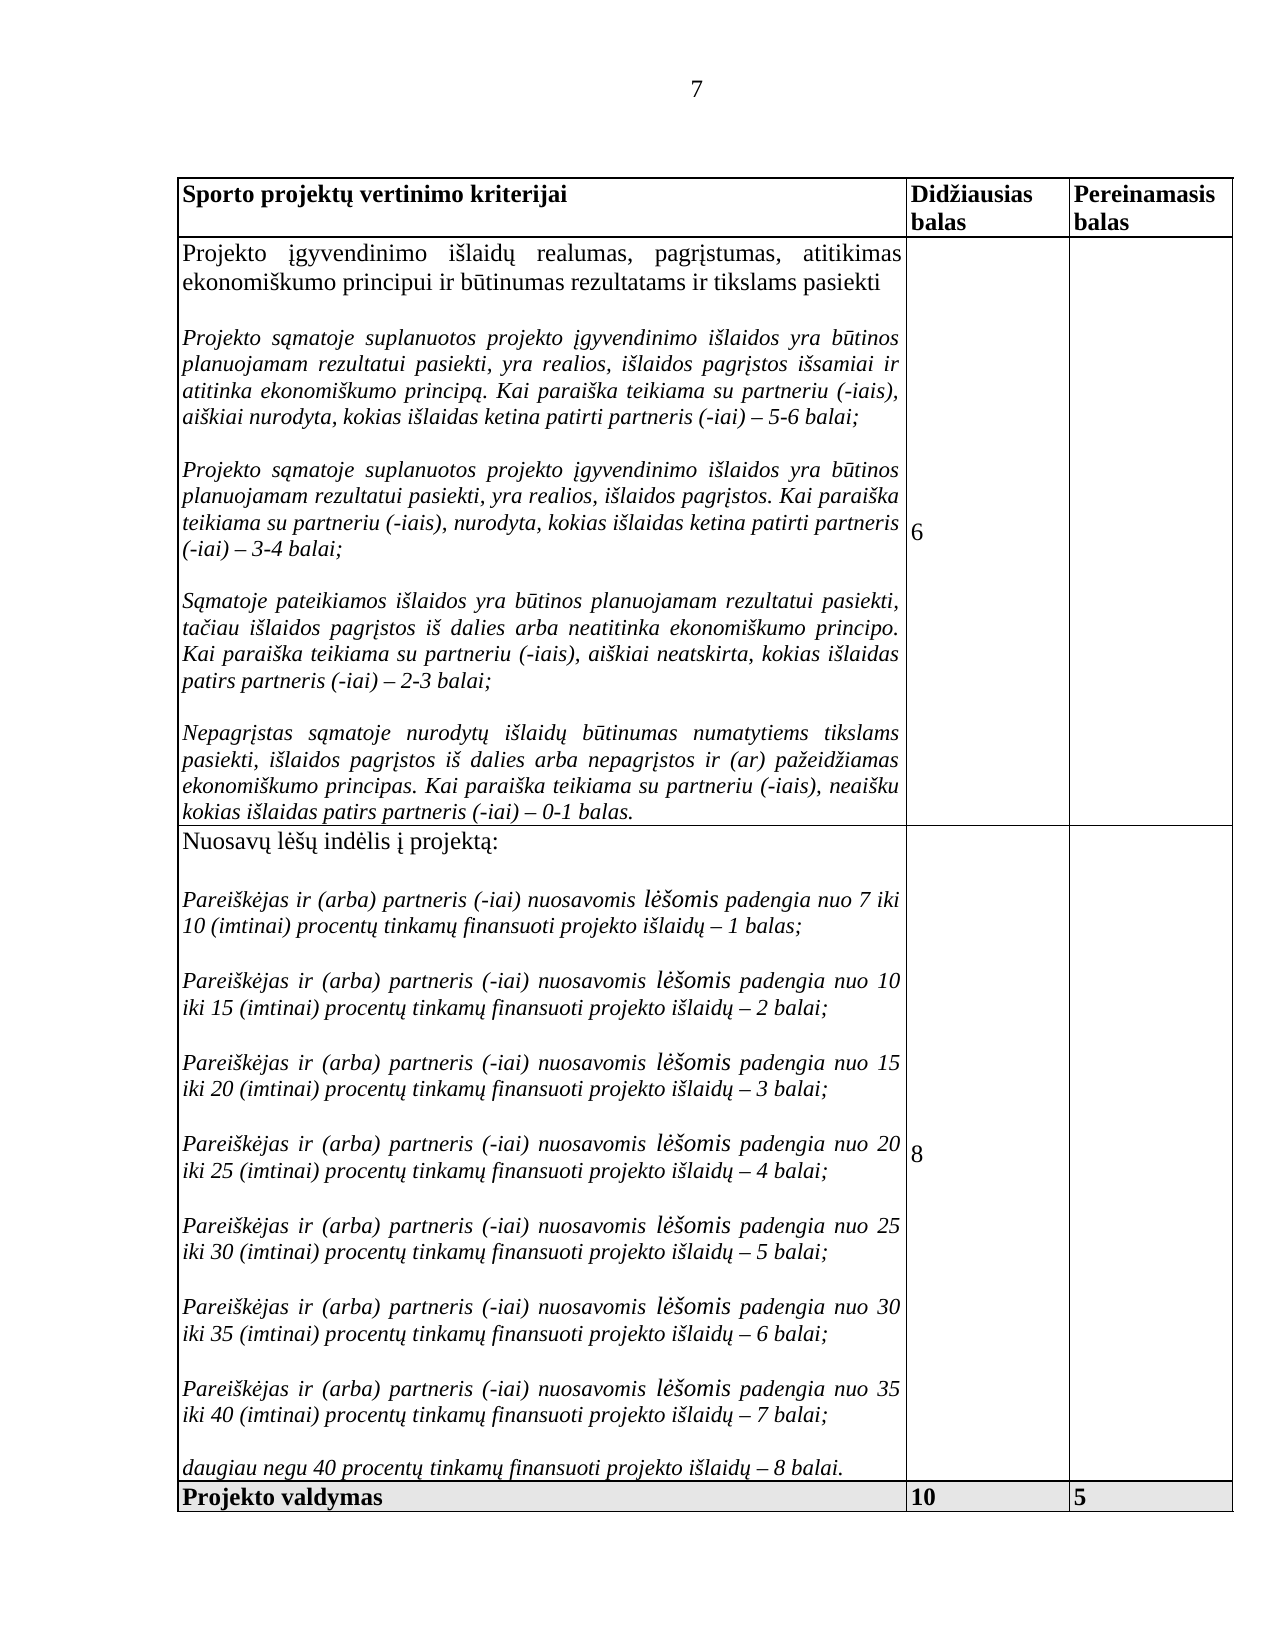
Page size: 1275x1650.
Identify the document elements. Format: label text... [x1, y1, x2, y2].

table_header Sporto projektų vertinimo kriterijai [179, 179, 906, 236]
table_cell Projekto valdymas [179, 1482, 906, 1511]
table_cell 5 [1070, 1482, 1232, 1511]
table_cell 10 [907, 1482, 1069, 1511]
table_cell Nuosavų lėšų indėlis į projektą: Pareiškėjas ir (arba) partneris (-iai) nuosavomis lėšomis padengia nuo 7 iki 10 (imtinai) procentų tinkamų finansuoti projekto išlaidų – 1 balas; Pareiškėjas ir (arba) partneris (-iai) nuosavomis lėšomis padengia nuo 10 iki 15 (imtinai) procentų tinkamų finansuoti projekto išlaidų – 2 balai; Pareiškėjas ir (arba) partneris (-iai) nuosavomis lėšomis padengia nuo 15 iki 20 (imtinai) procentų tinkamų finansuoti projekto išlaidų – 3 balai; Pareiškėjas ir (arba) partneris (-iai) nuosavomis lėšomis padengia nuo 20 iki 25 (imtinai) procentų tinkamų finansuoti projekto išlaidų – 4 balai; Pareiškėjas ir (arba) partneris (-iai) nuosavomis lėšomis padengia nuo 25 iki 30 (imtinai) procentų tinkamų finansuoti projekto išlaidų – 5 balai; Pareiškėjas ir (arba) partneris (-iai) nuosavomis lėšomis padengia nuo 30 iki 35 (imtinai) procentų tinkamų finansuoti projekto išlaidų – 6 balai; Pareiškėjas ir (arba) partneris (-iai) nuosavomis lėšomis padengia nuo 35 iki 40 (imtinai) procentų tinkamų finansuoti projekto išlaidų – 7 balai; daugiau negu 40 procentų tinkamų finansuoti projekto išlaidų – 8 balai. [179, 826, 906, 1480]
table_cell [1070, 238, 1232, 825]
table_header Pereinamasis balas [1070, 179, 1232, 236]
table_cell 6 [907, 238, 1069, 825]
table_cell [1070, 826, 1232, 1480]
table_header Didžiausias balas [907, 179, 1069, 236]
table_cell 8 [907, 826, 1069, 1480]
table_cell Projekto įgyvendinimo išlaidų realumas, pagrįstumas, atitikimas ekonomiškumo principui ir būtinumas rezultatams ir tikslams pasiekti Projekto sąmatoje suplanuotos projekto įgyvendinimo išlaidos yra būtinos planuojamam rezultatui pasiekti, yra realios, išlaidos pagrįstos išsamiai ir atitinka ekonomiškumo principą. Kai paraiška teikiama su partneriu (-iais), aiškiai nurodyta, kokias išlaidas ketina patirti partneris (-iai) – 5-6 balai; Projekto sąmatoje suplanuotos projekto įgyvendinimo išlaidos yra būtinos planuojamam rezultatui pasiekti, yra realios, išlaidos pagrįstos. Kai paraiška teikiama su partneriu (-iais), nurodyta, kokias išlaidas ketina patirti partneris (-iai) – 3-4 balai; Sąmatoje pateikiamos išlaidos yra būtinos planuojamam rezultatui pasiekti, tačiau išlaidos pagrįstos iš dalies arba neatitinka ekonomiškumo principo. Kai paraiška teikiama su partneriu (-iais), aiškiai neatskirta, kokias išlaidas patirs partneris (-iai) – 2-3 balai; Nepagrįstas sąmatoje nurodytų išlaidų būtinumas numatytiems tikslams pasiekti, išlaidos pagrįstos iš dalies arba nepagrįstos ir (ar) pažeidžiamas ekonomiškumo principas. Kai paraiška teikiama su partneriu (-iais), neaišku kokias išlaidas patirs partneris (-iai) – 0-1 balas. [179, 238, 906, 825]
